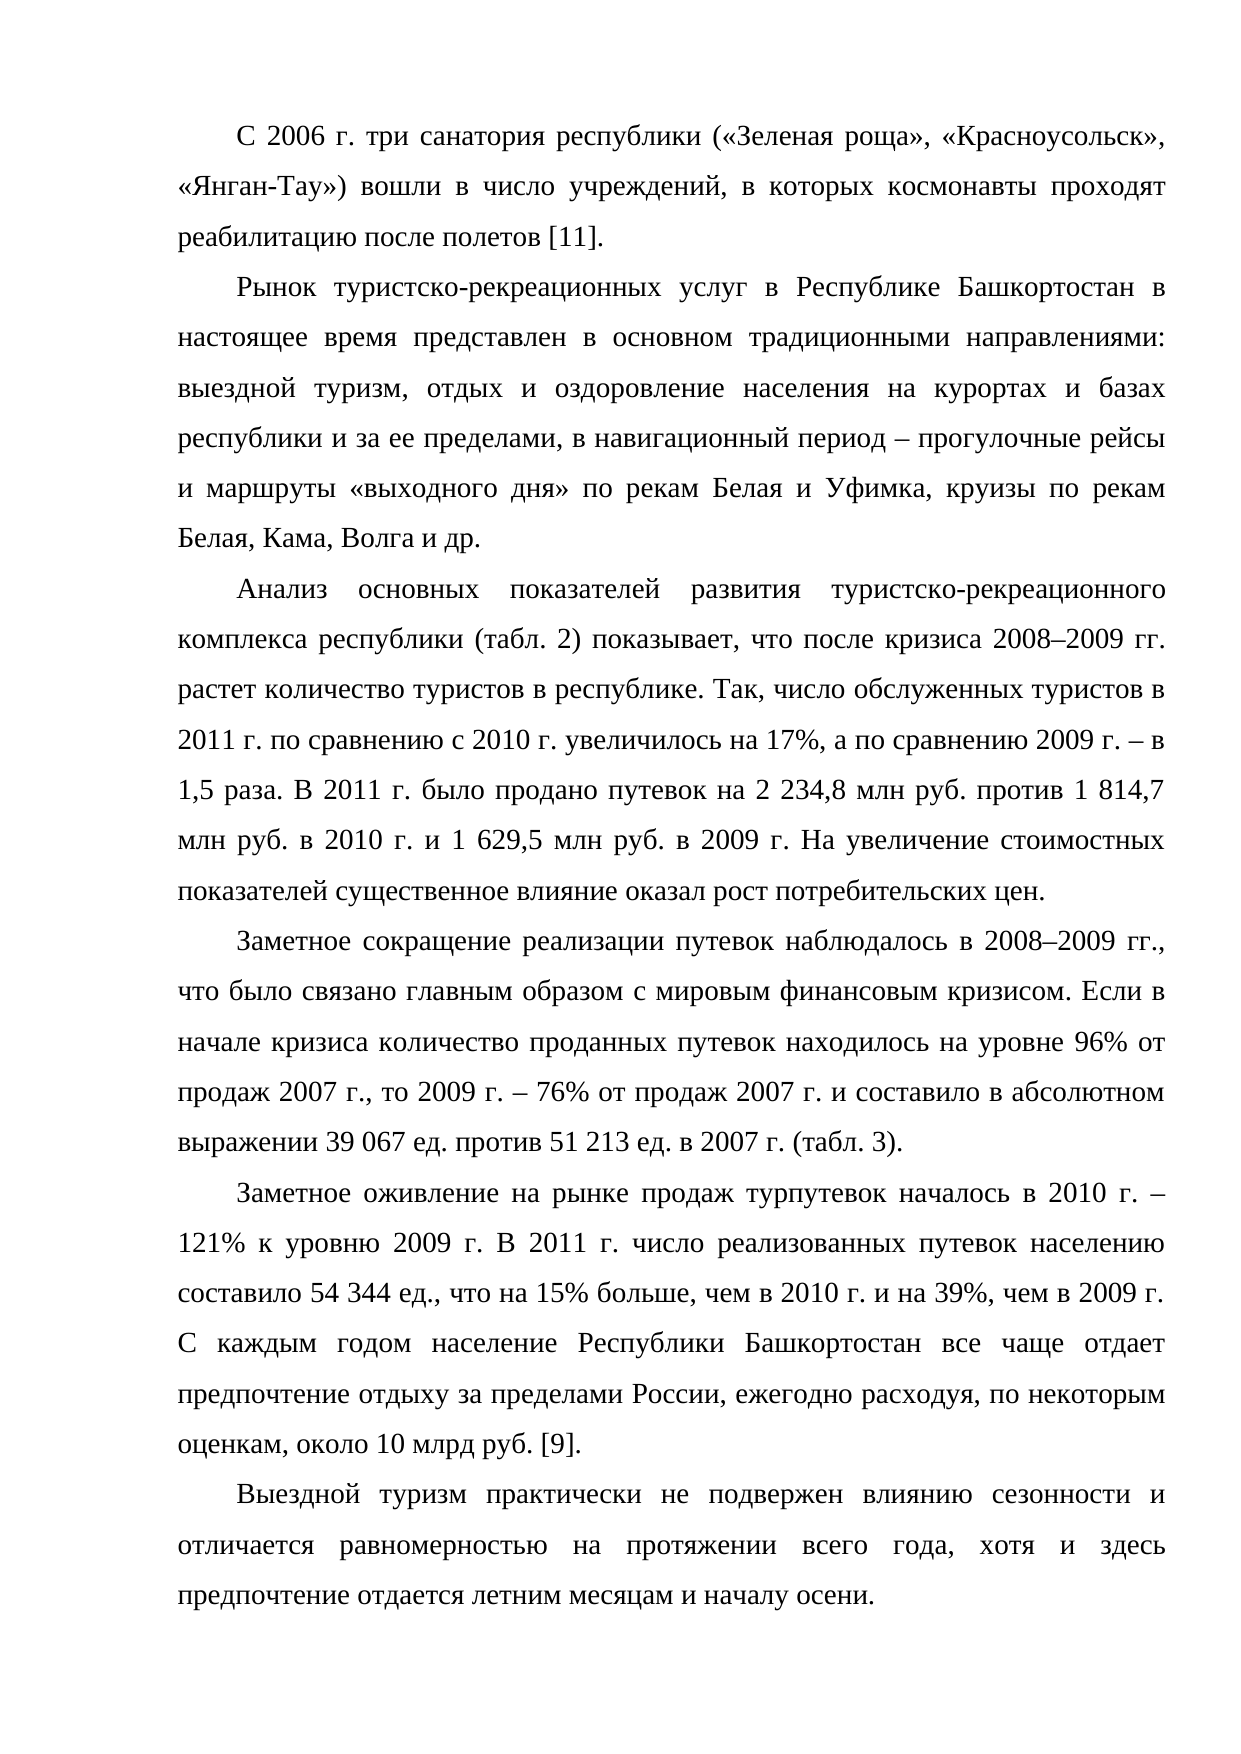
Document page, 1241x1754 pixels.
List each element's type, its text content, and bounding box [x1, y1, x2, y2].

text Анализ основных показателей развития туристско-рекреационного комплекса республики (табл. 2) показывает, что после кризиса 2008–2009 гг. растет количество туристов в республике. Так, число обслуженных туристов в 2011 г. по сравнению с 2010 г. увеличилось на 17%, а по сравнению 2009 г. – в 1,5 раза. В 2011 г. было продано путевок на 2 234,8 млн руб. против 1 814,7 млн руб. в 2010 г. и 1 629,5 млн руб. в 2009 г. На увеличение стоимостных показателей существенное влияние оказал рост потребительских цен. [177, 571, 1167, 906]
text С 2006 г. три санатория республики («Зеленая роща», «Красноусольск», «Янган-Тау») вошли в число учреждений, в которых космонавты проходят реабилитацию после полетов [11]. [177, 118, 1167, 252]
text Выездной туризм практически не подвержен влиянию сезонности и отличается равномерностью на протяжении всего года, хотя и здесь предпочтение отдается летним месяцам и началу осени. [177, 1477, 1167, 1611]
text Рынок туристско-рекреационных услуг в Республике Башкортостан в настоящее время представлен в основном традиционными направлениями: выездной туризм, отдых и оздоровление населения на курортах и базах республики и за ее пределами, в навигационный период – прогулочные рейсы и маршруты «выходного дня» по рекам Белая и Уфимка, круизы по рекам Белая, Кама, Волга и др. [177, 269, 1167, 554]
text Заметное оживление на рынке продаж турпутевок началось в 2010 г. – 121% к уровню 2009 г. В 2011 г. число реализованных путевок населению составило 54 344 ед., что на 15% больше, чем в 2010 г. и на 39%, чем в 2009 г. С каждым годом население Республики Башкортостан все чаще отдает предпочтение отдыху за пределами России, ежегодно расходуя, по некоторым оценкам, около 10 млрд руб. [9]. [177, 1175, 1167, 1460]
text Заметное сокращение реализации путевок наблюдалось в 2008–2009 гг., что было связано главным образом с мировым финансовым кризисом. Если в начале кризиса количество проданных путевок находилось на уровне 96% от продаж 2007 г., то 2009 г. – 76% от продаж 2007 г. и составило в абсолютном выражении 39 067 ед. против 51 213 ед. в 2007 г. (табл. 3). [177, 923, 1167, 1158]
